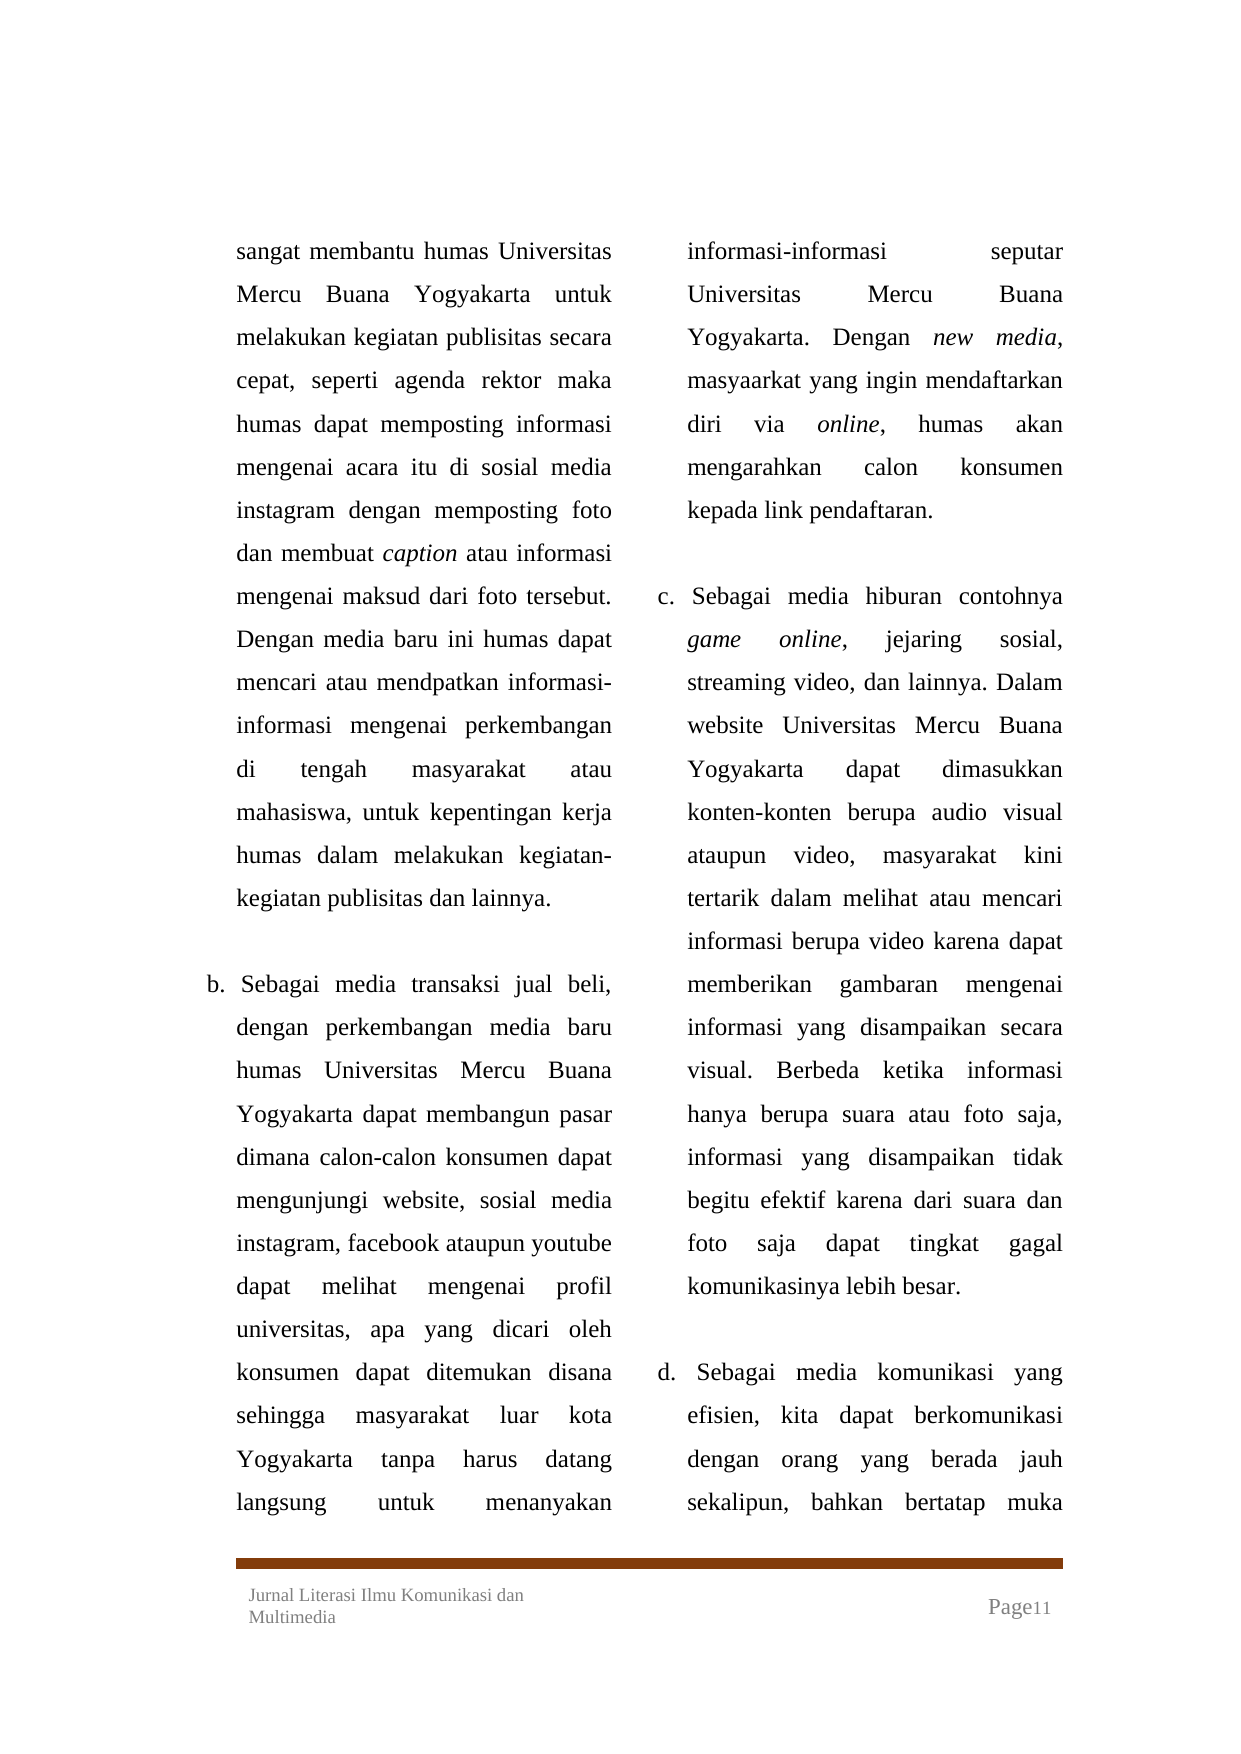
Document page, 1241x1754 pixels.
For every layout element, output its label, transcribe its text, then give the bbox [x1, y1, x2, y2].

list b. Sebagai media transaksi jual beli, dengan perkembangan media baru humas Universitas Mercu Buana Yogyakarta dapat membangun pasar dimana calon-calon konsumen dapat mengunjungi website, sosial media instagram, facebook ataupun youtube dapat melihat mengenai profil universitas, apa yang dicari oleh konsumen dapat ditemukan disana sehingga masyarakat luar kota Yogyakarta tanpa harus datang langsung untuk menanyakan informasi-informasi seputar Universitas Mercu Buana Yogyakarta. Dengan new media, masyaarkat yang ingin mendaftarkan diri via online, humas akan mengarahkan calon konsumen kepada link pendaftaran. [207, 969, 612, 1516]
list b. Sebagai media transaksi jual beli, dengan perkembangan media baru humas Universitas Mercu Buana Yogyakarta dapat membangun pasar dimana calon-calon konsumen dapat mengunjungi website, sosial media instagram, facebook ataupun youtube dapat melihat mengenai profil universitas, apa yang dicari oleh konsumen dapat ditemukan disana sehingga masyarakat luar kota Yogyakarta tanpa harus datang langsung untuk menanyakan informasi-informasi seputar Universitas Mercu Buana Yogyakarta. Dengan new media, masyaarkat yang ingin mendaftarkan diri via online, humas akan mengarahkan calon konsumen kepada link pendaftaran. [657, 236, 1063, 524]
list c. Sebagai media hiburan contohnya game online, jejaring sosial, streaming video, dan lainnya. Dalam website Universitas Mercu Buana Yogyakarta dapat dimasukkan konten-konten berupa audio visual ataupun video, masyarakat kini tertarik dalam melihat atau mencari informasi berupa video karena dapat memberikan gambaran mengenai informasi yang disampaikan secara visual. Berbeda ketika informasi hanya berupa suara atau foto saja, informasi yang disampaikan tidak begitu efektif karena dari suara dan foto saja dapat tingkat gagal komunikasinya lebih besar. [657, 581, 1063, 1300]
